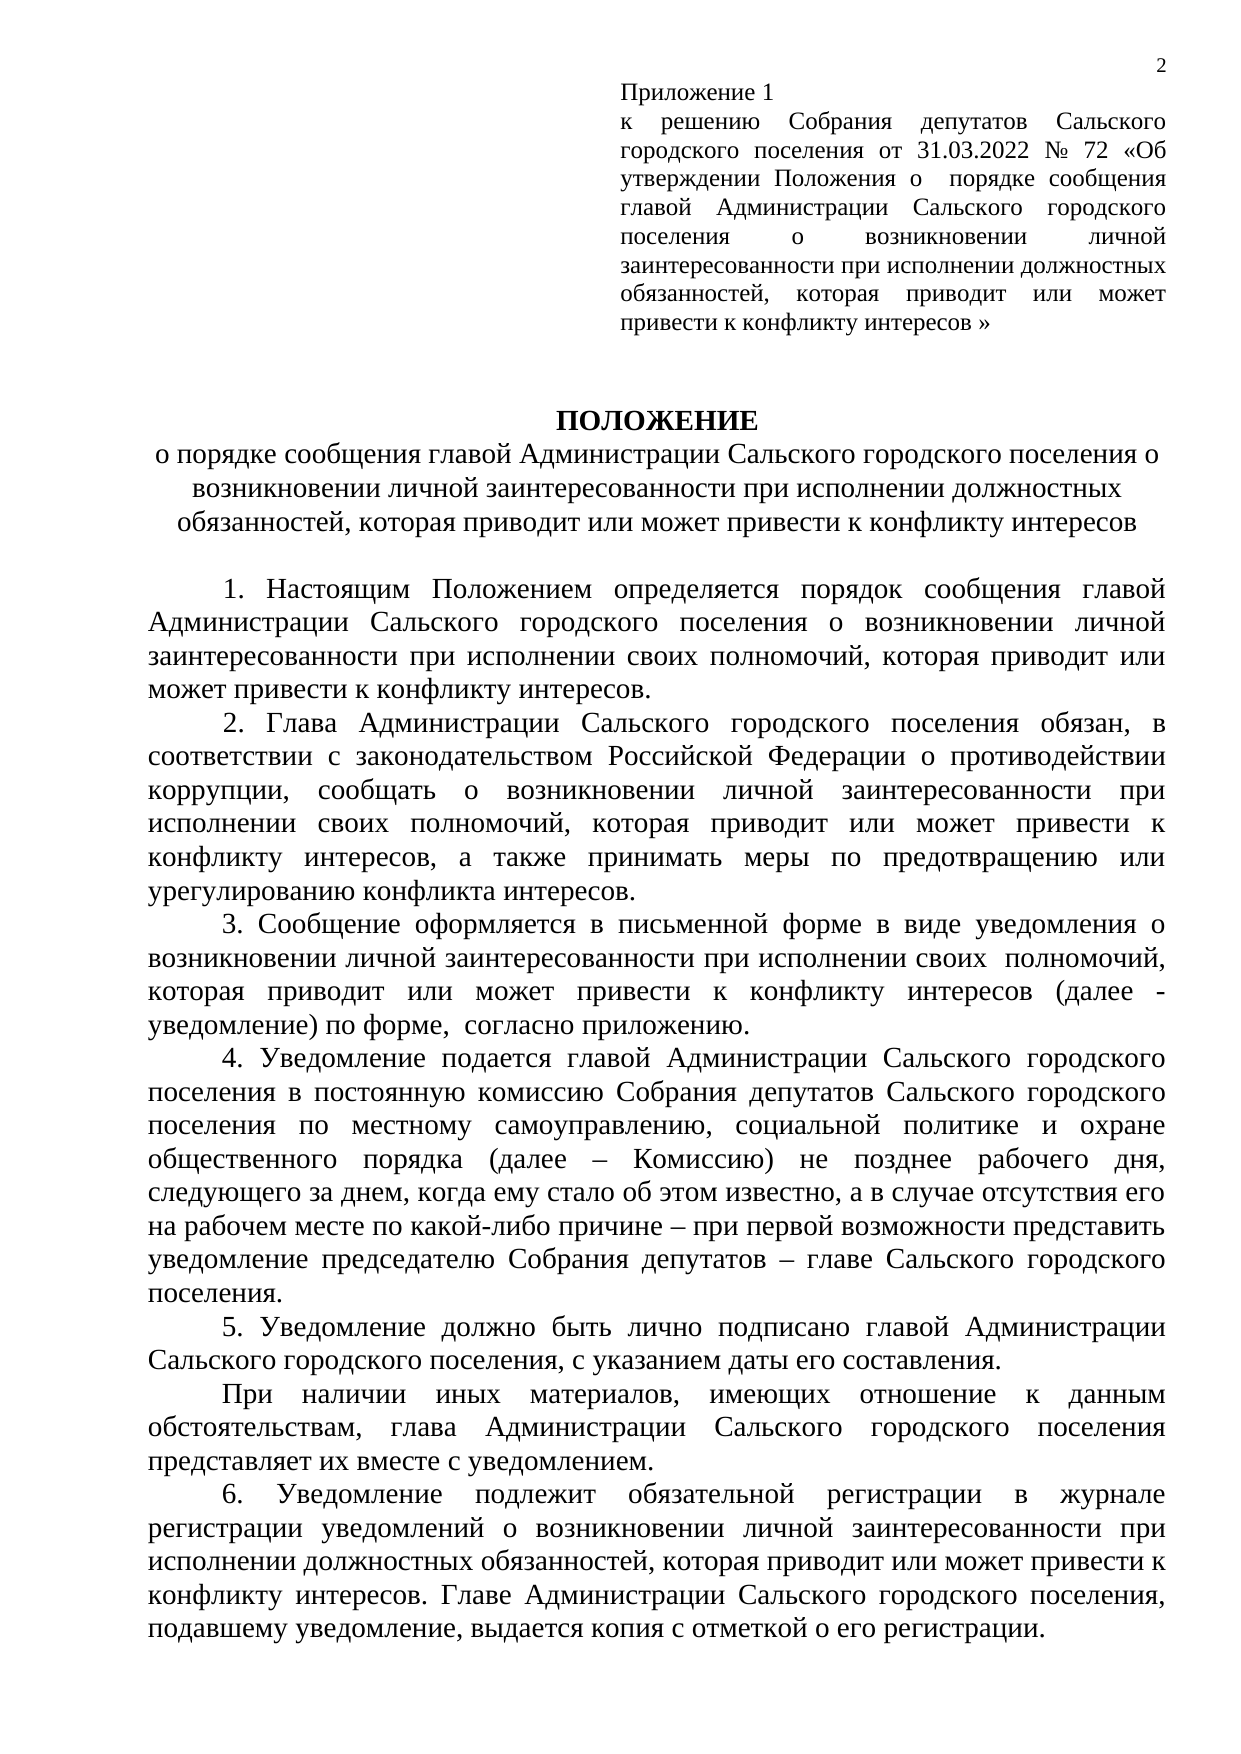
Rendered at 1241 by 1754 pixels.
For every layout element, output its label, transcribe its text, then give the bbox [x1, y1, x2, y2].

text При наличии иных материалов, имеющих отношение к данным обстоятельствам, глава Администрации Сальского городского поселения представляет их вместе с уведомлением. [148, 1376, 1167, 1476]
text ПОЛОЖЕНИЕ [148, 403, 1167, 437]
text 6. Уведомление подлежит обязательной регистрации в журнале регистрации уведомлений о возникновении личной заинтересованности при исполнении должностных обязанностей, которая приводит или может привести к конфликту интересов. Главе Администрации Сальского городского поселения, подавшему уведомление, выдается копия с отметкой о его регистрации. [148, 1476, 1167, 1644]
text 4. Уведомление подается главой Администрации Сальского городского поселения в постоянную комиссию Собрания депутатов Сальского городского поселения по местному самоуправлению, социальной политике и охране общественного порядка (далее – Комиссию) не позднее рабочего дня, следующего за днем, когда ему стало об этом известно, а в случае отсутствия его на рабочем месте по какой-либо причине – при первой возможности представить уведомление председателю Собрания депутатов – главе Сальского городского поселения. [148, 1040, 1167, 1309]
text к решению Собрания депутатов Сальского городского поселения от 31.03.2022 № 72 «Об утверждении Положения о порядке сообщения главой Администрации Сальского городского поселения о возникновении личной заинтересованности при исполнении должностных обязанностей, которая приводит или может привести к конфликту интересов » [620, 106, 1167, 336]
text 3. Сообщение оформляется в письменной форме в виде уведомления о возникновении личной заинтересованности при исполнении своих полномочий, которая приводит или может привести к конфликту интересов (далее - уведомление) по форме, согласно приложению. [148, 906, 1167, 1040]
text о порядке сообщения главой Администрации Сальского городского поселения о возникновении личной заинтересованности при исполнении должностных обязанностей, которая приводит или может привести к конфликту интересов [148, 437, 1167, 537]
text 2. Глава Администрации Сальского городского поселения обязан, в соответствии с законодательством Российской Федерации о противодействии коррупции, сообщать о возникновении личной заинтересованности при исполнении своих полномочий, которая приводит или может привести к конфликту интересов, а также принимать меры по предотвращению или урегулированию конфликта интересов. [148, 705, 1167, 906]
text 5. Уведомление должно быть лично подписано главой Администрации Сальского городского поселения, с указанием даты его составления. [148, 1309, 1167, 1376]
text 1. Настоящим Положением определяется порядок сообщения главой Администрации Сальского городского поселения о возникновении личной заинтересованности при исполнении своих полномочий, которая приводит или может привести к конфликту интересов. [148, 571, 1167, 705]
text Приложение 1 [620, 77, 1167, 106]
